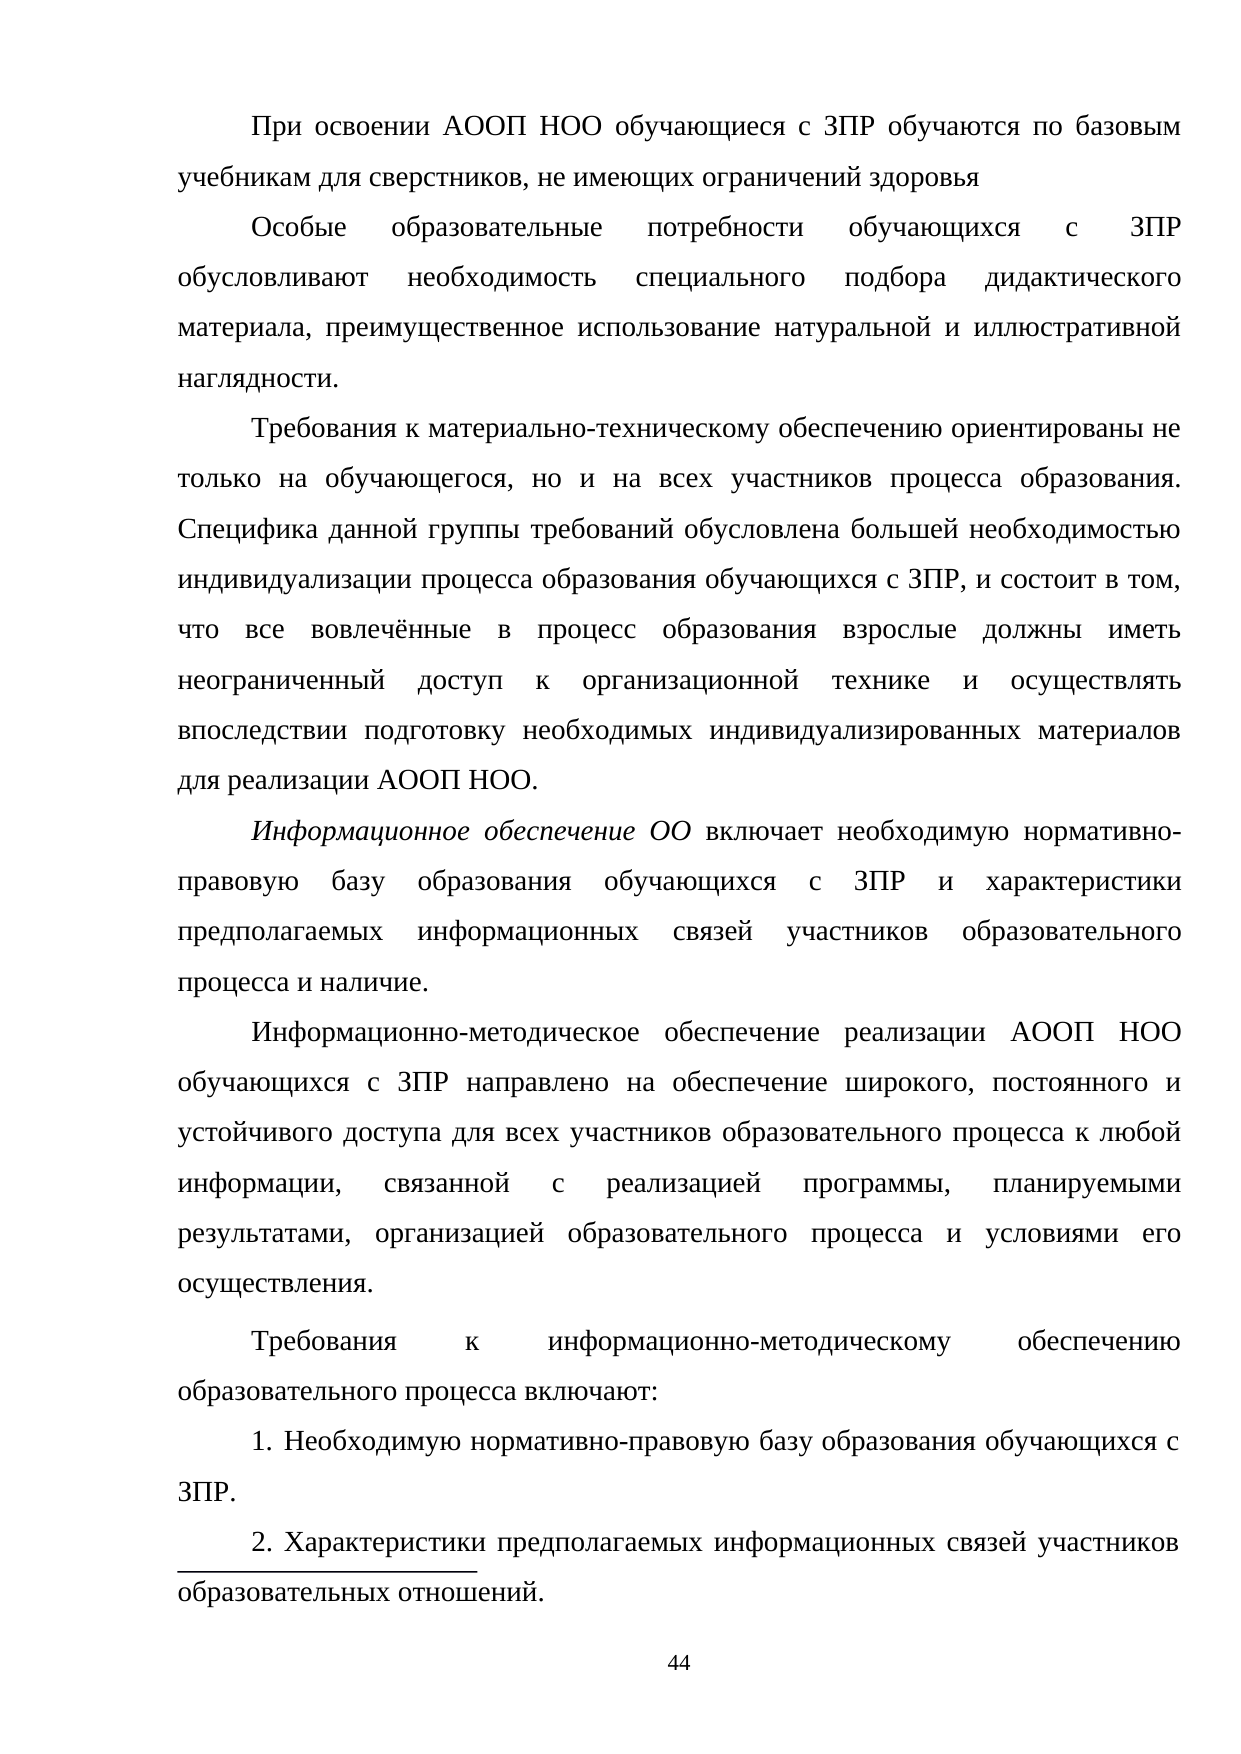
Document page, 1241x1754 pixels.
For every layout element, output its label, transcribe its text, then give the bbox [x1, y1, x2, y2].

text При освоении АООП НОО обучающиеся с ЗПР обучаются по базовым учебникам для сверстников, не имеющих ограничений здоровья [177, 108, 1182, 192]
text ЗПР. [177, 1474, 1209, 1507]
list Характеристики предполагаемых информационных связей участников [251, 1524, 1209, 1558]
text Требования к материально-техническому обеспечению ориентированы не только на обучающегося, но и на всех участников процесса образования. Специфика данной группы требований обусловлена большей необходимостью индивидуализации процесса образования обучающихся с ЗПР, и состоит в том, что все вовлечённые в процесс образования взрослые должны иметь неограниченный доступ к организационной технике и осуществлять впоследствии подготовку необходимых индивидуализированных материалов для реализации АООП НОО. [177, 410, 1182, 796]
text образовательных отношений. [177, 1574, 1209, 1608]
list Необходимую нормативно-правовую базу образования обучающихся с [251, 1424, 1209, 1457]
text Особые образовательные потребности обучающихся с ЗПР обусловливают необходимость специального подбора дидактического материала, преимущественное использование натуральной и иллюстративной наглядности. [177, 209, 1182, 393]
text Требования к информационно-методическому обеспечению образовательного процесса включают: [177, 1323, 1182, 1407]
text Информационное обеспечение ОО включает необходимую нормативно- правовую базу образования обучающихся с ЗПР и характеристики предполагаемых информационных связей участников образовательного процесса и наличие. [177, 813, 1182, 997]
text Информационно-методическое обеспечение реализации АООП НОО обучающихся с ЗПР направлено на обеспечение широкого, постоянного и устойчивого доступа для всех участников образовательного процесса к любой информации, связанной с реализацией программы, планируемыми результатами, организацией образовательного процесса и условиями его осуществления. [177, 1014, 1182, 1299]
